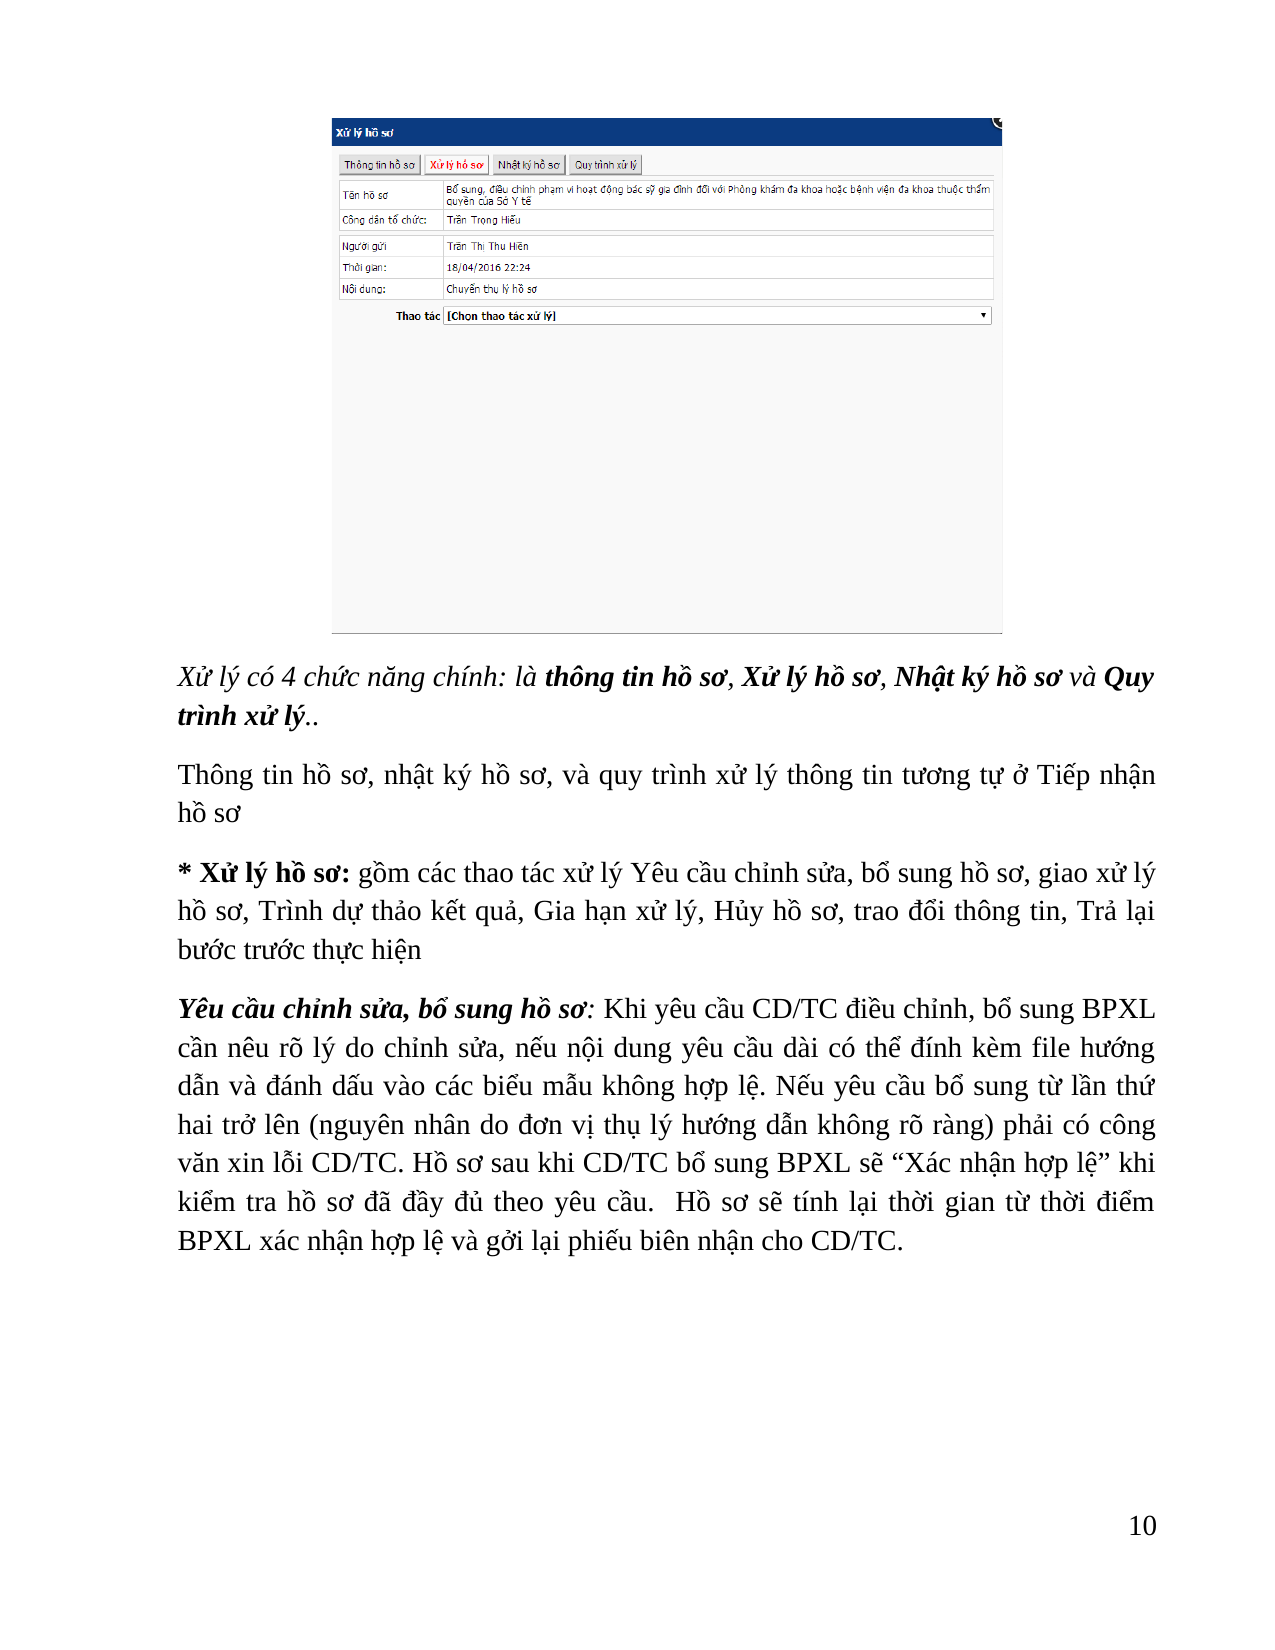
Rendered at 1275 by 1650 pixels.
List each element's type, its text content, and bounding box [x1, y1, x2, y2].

text * Xử lý hồ sơ: gồm các thao tác xử lý Yêu cầu chỉnh sửa, bổ sung hồ sơ, giao xử lý hồ sơ, Trình dự thảo kết quả, Gia hạn xử lý, Hủy hồ sơ, trao đổi thông tin, Trả lại bước trước thực hiện [177, 855, 1157, 966]
text Thông tin hồ sơ, nhật ký hồ sơ, và quy trình xử lý thông tin tương tự ở Tiếp nhận hồ sơ [177, 757, 1157, 829]
picture [331, 118, 1003, 634]
text Yêu cầu chỉnh sửa, bổ sung hồ sơ: Khi yêu cầu CD/TC điều chỉnh, bổ sung BPXL cần nêu rõ lý do chỉnh sửa, nếu nội dung yêu cầu dài có thể đính kèm file hướng dẫn và đánh dấu vào các biểu mẫu không hợp lệ. Nếu yêu cầu bổ sung từ lần thứ hai trở lên (nguyên nhân do đơn vị thụ lý hướng dẫn không rõ ràng) phải có công văn xin lỗi CD/TC. Hồ sơ sau khi CD/TC bổ sung BPXL sẽ “Xác nhận hợp lệ” khi kiểm tra hồ sơ đã đầy đủ theo yêu cầu. Hồ sơ sẽ tính lại thời gian từ thời điểm BPXL xác nhận hợp lệ và gởi lại phiếu biên nhận cho CD/TC. [177, 991, 1157, 1256]
text Xử lý có 4 chức năng chính: là thông tin hồ sơ, Xử lý hồ sơ, Nhật ký hồ sơ và Quy trình xử lý.. [177, 659, 1157, 731]
